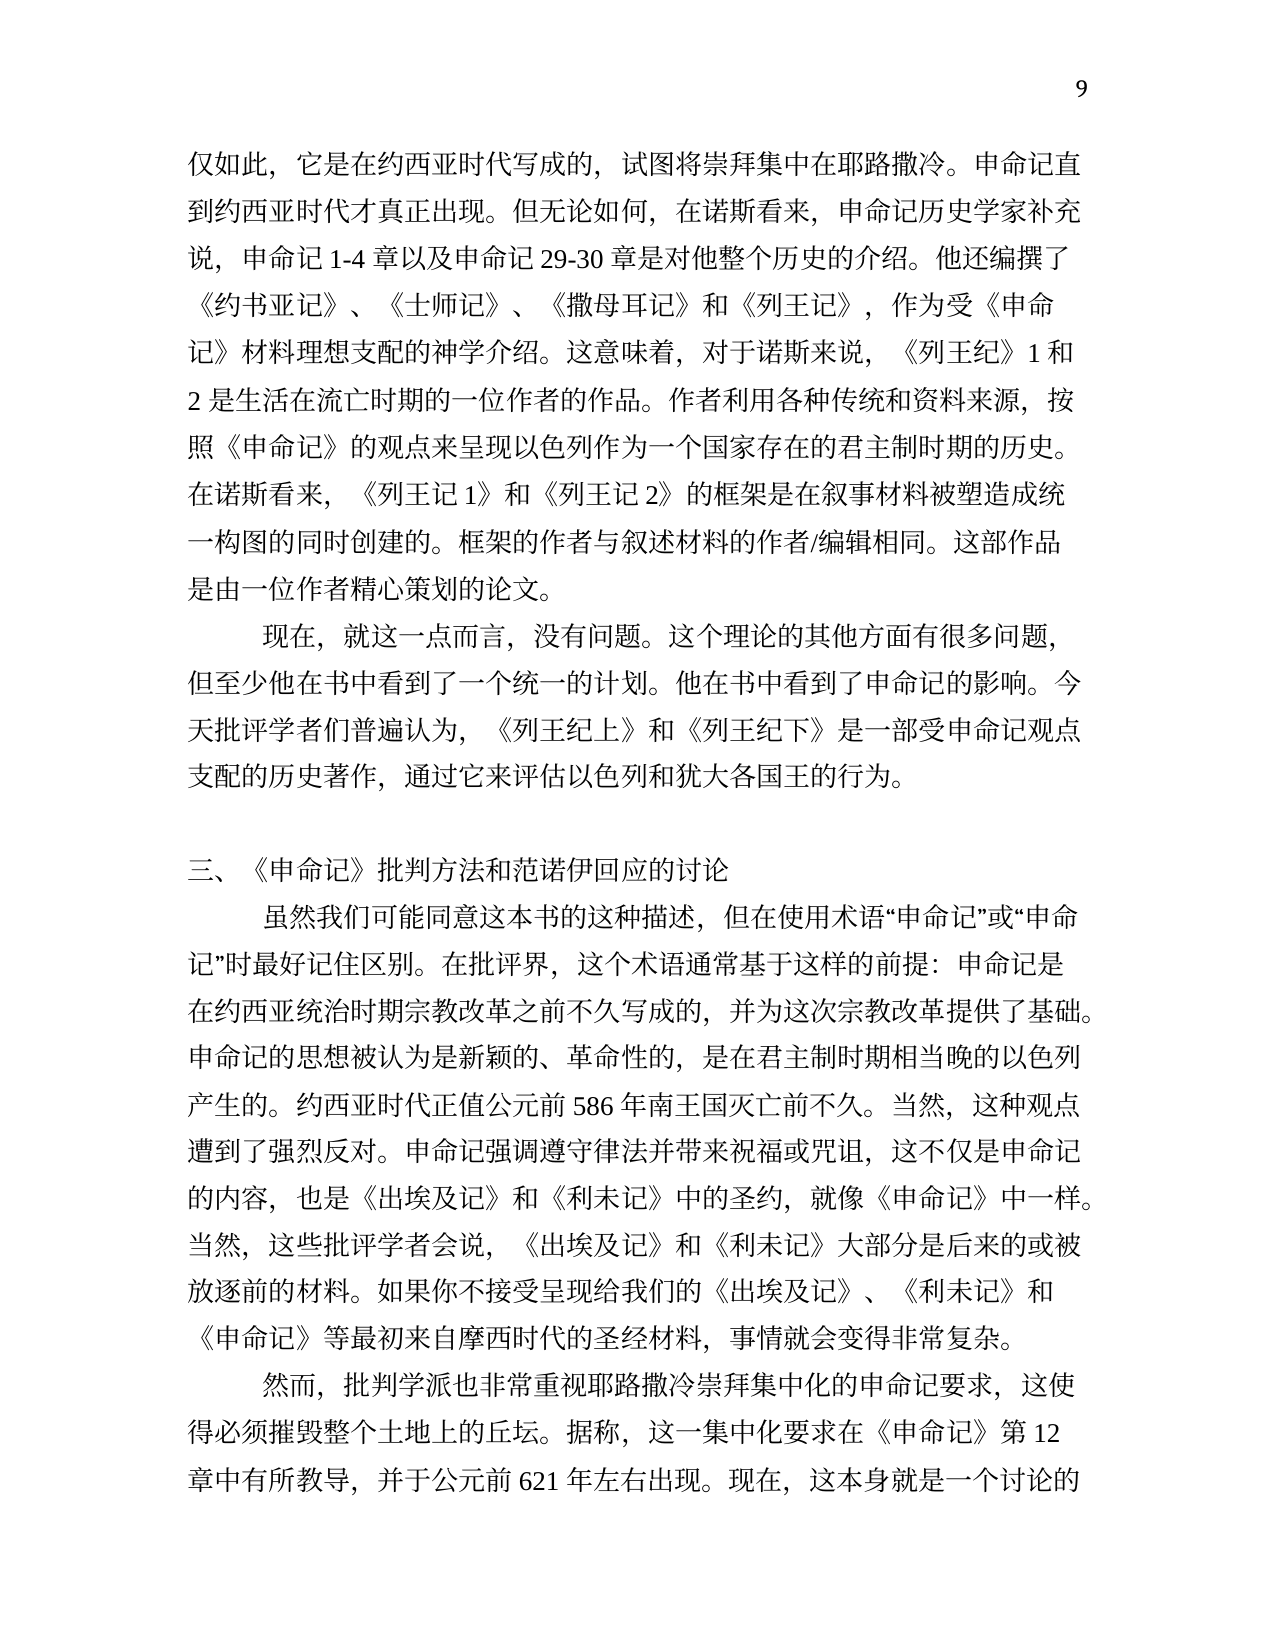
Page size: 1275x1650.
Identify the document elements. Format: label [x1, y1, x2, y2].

text [187, 150, 1087, 1355]
text [187, 1371, 1087, 1497]
